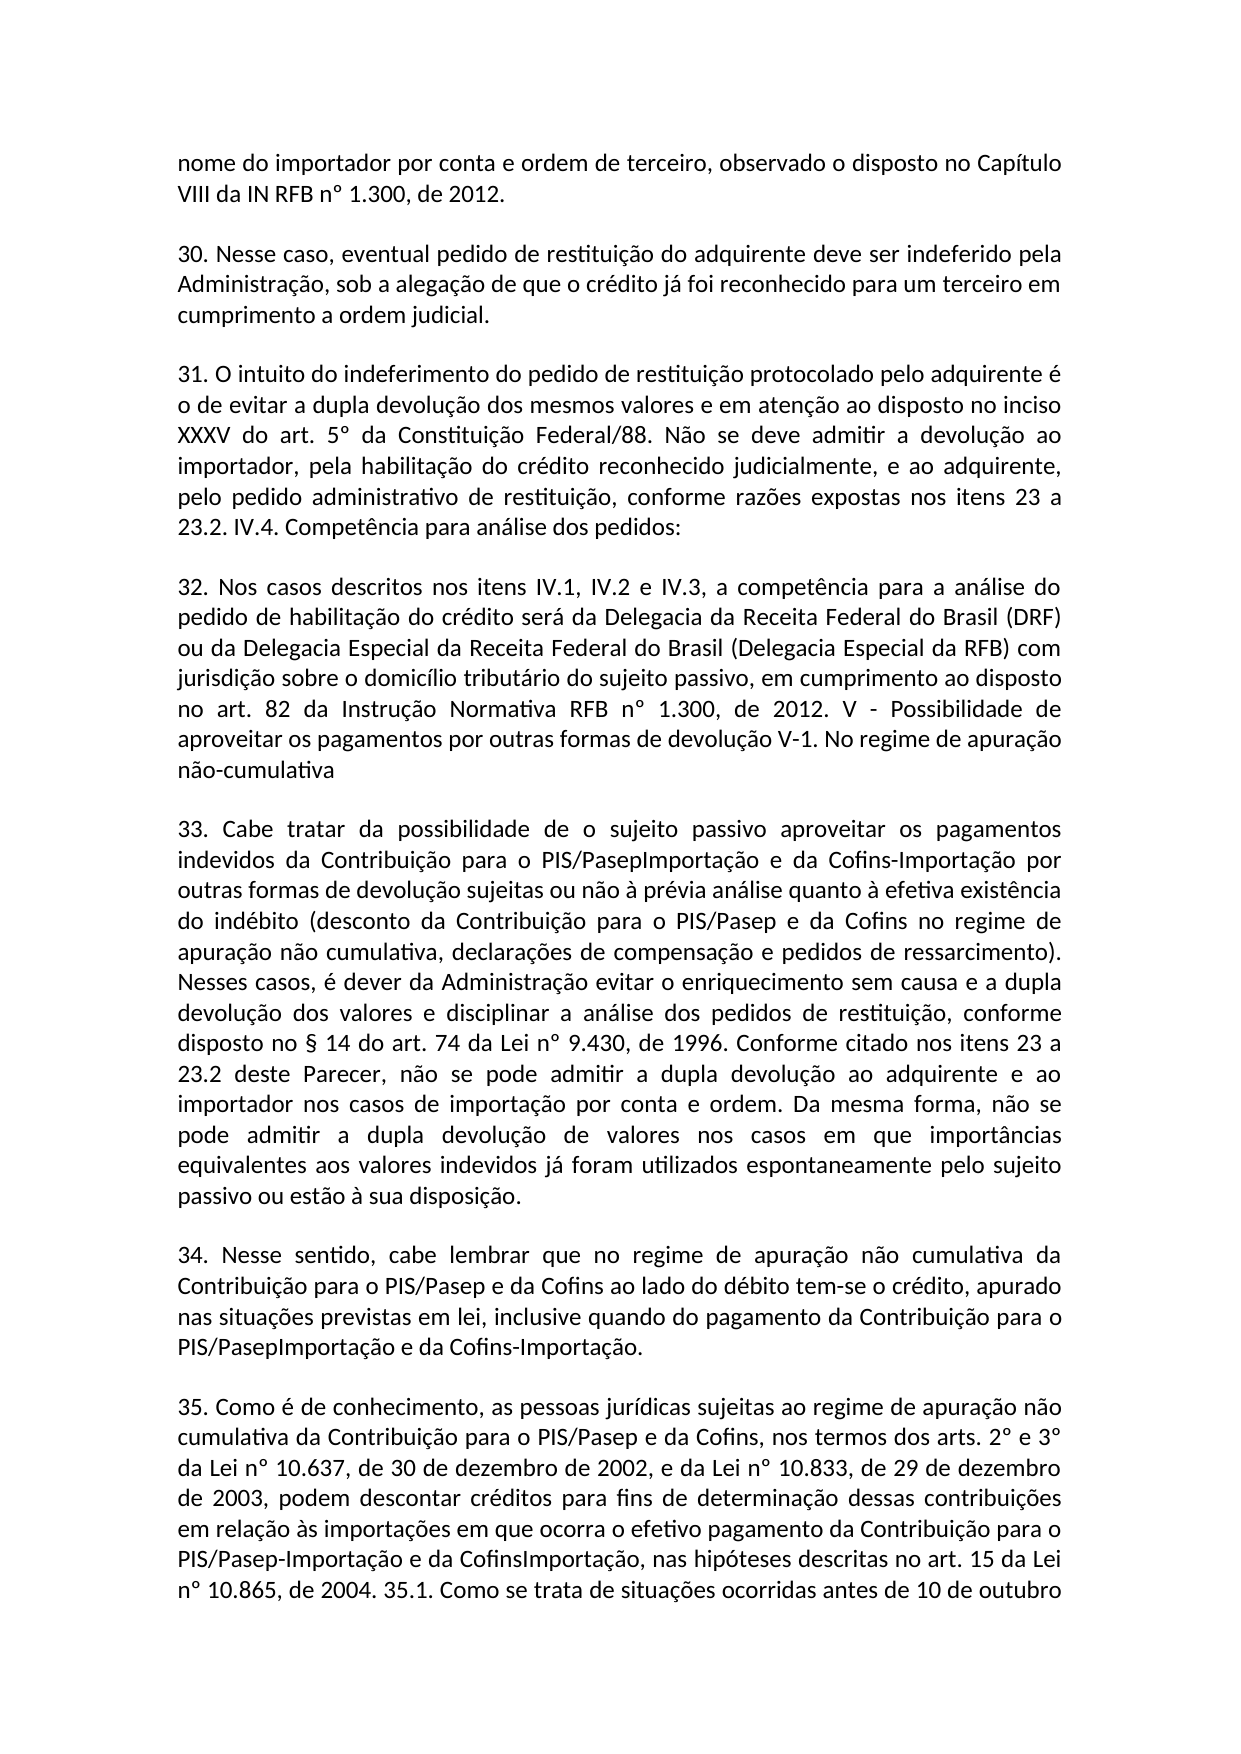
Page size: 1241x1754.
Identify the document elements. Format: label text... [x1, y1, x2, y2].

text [177, 1391, 1063, 1604]
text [177, 148, 1063, 209]
text 32. Nos casos descritos nos itens IV.1, IV.2 e IV.3, a competência para a análise do pedido de habilitação do crédito será da Delegacia da Receita Federal do Brasil (DRF) ou da Delegacia Especial da Receita Federal do Brasil (Delegacia Especial da RFB) com jurisdição sobre o domicílio tributário do sujeito passivo, em cumprimento ao disposto no art. 82 da Instrução Normativa RFB nº 1.300, de 2012. V - Possibilidade de aproveitar os pagamentos por outras formas de devolução V-1. No regime de apuração não-cumulativa [177, 571, 1063, 784]
text 30. Nesse caso, eventual pedido de restituição do adquirente deve ser indeferido pela Administração, sob a alegação de que o crédito já foi reconhecido para um terceiro em cumprimento a ordem judicial. [177, 238, 1063, 329]
text 31. O intuito do indeferimento do pedido de restituição protocolado pelo adquirente é o de evitar a dupla devolução dos mesmos valores e em atenção ao disposto no inciso XXXV do art. 5º da Constituição Federal/88. Não se deve admitir a devolução ao importador, pela habilitação do crédito reconhecido judicialmente, e ao adquirente, pelo pedido administrativo de restituição, conforme razões expostas nos itens 23 a 23.2. IV.4. Competência para análise dos pedidos: [177, 358, 1063, 542]
text 34. Nesse sentido, cabe lembrar que no regime de apuração não cumulativa da Contribuição para o PIS/Pasep e da Cofins ao lado do débito tem-se o crédito, apurado nas situações previstas em lei, inclusive quando do pagamento da Contribuição para o PIS/PasepImportação e da Cofins-Importação. [177, 1239, 1063, 1362]
text 33. Cabe tratar da possibilidade de o sujeito passivo aproveitar os pagamentos indevidos da Contribuição para o PIS/PasepImportação e da Cofins-Importação por outras formas de devolução sujeitas ou não à prévia análise quanto à efetiva existência do indébito (desconto da Contribuição para o PIS/Pasep e da Cofins no regime de apuração não cumulativa, declarações de compensação e pedidos de ressarcimento). Nesses casos, é dever da Administração evitar o enriquecimento sem causa e a dupla devolução dos valores e disciplinar a análise dos pedidos de restituição, conforme disposto no § 14 do art. 74 da Lei nº 9.430, de 1996. Conforme citado nos itens 23 a 23.2 deste Parecer, não se pode admitir a dupla devolução ao adquirente e ao importador nos casos de importação por conta e ordem. Da mesma forma, não se pode admitir a dupla devolução de valores nos casos em que importâncias equivalentes aos valores indevidos já foram utilizados espontaneamente pelo sujeito passivo ou estão à sua disposição. [177, 814, 1063, 1210]
